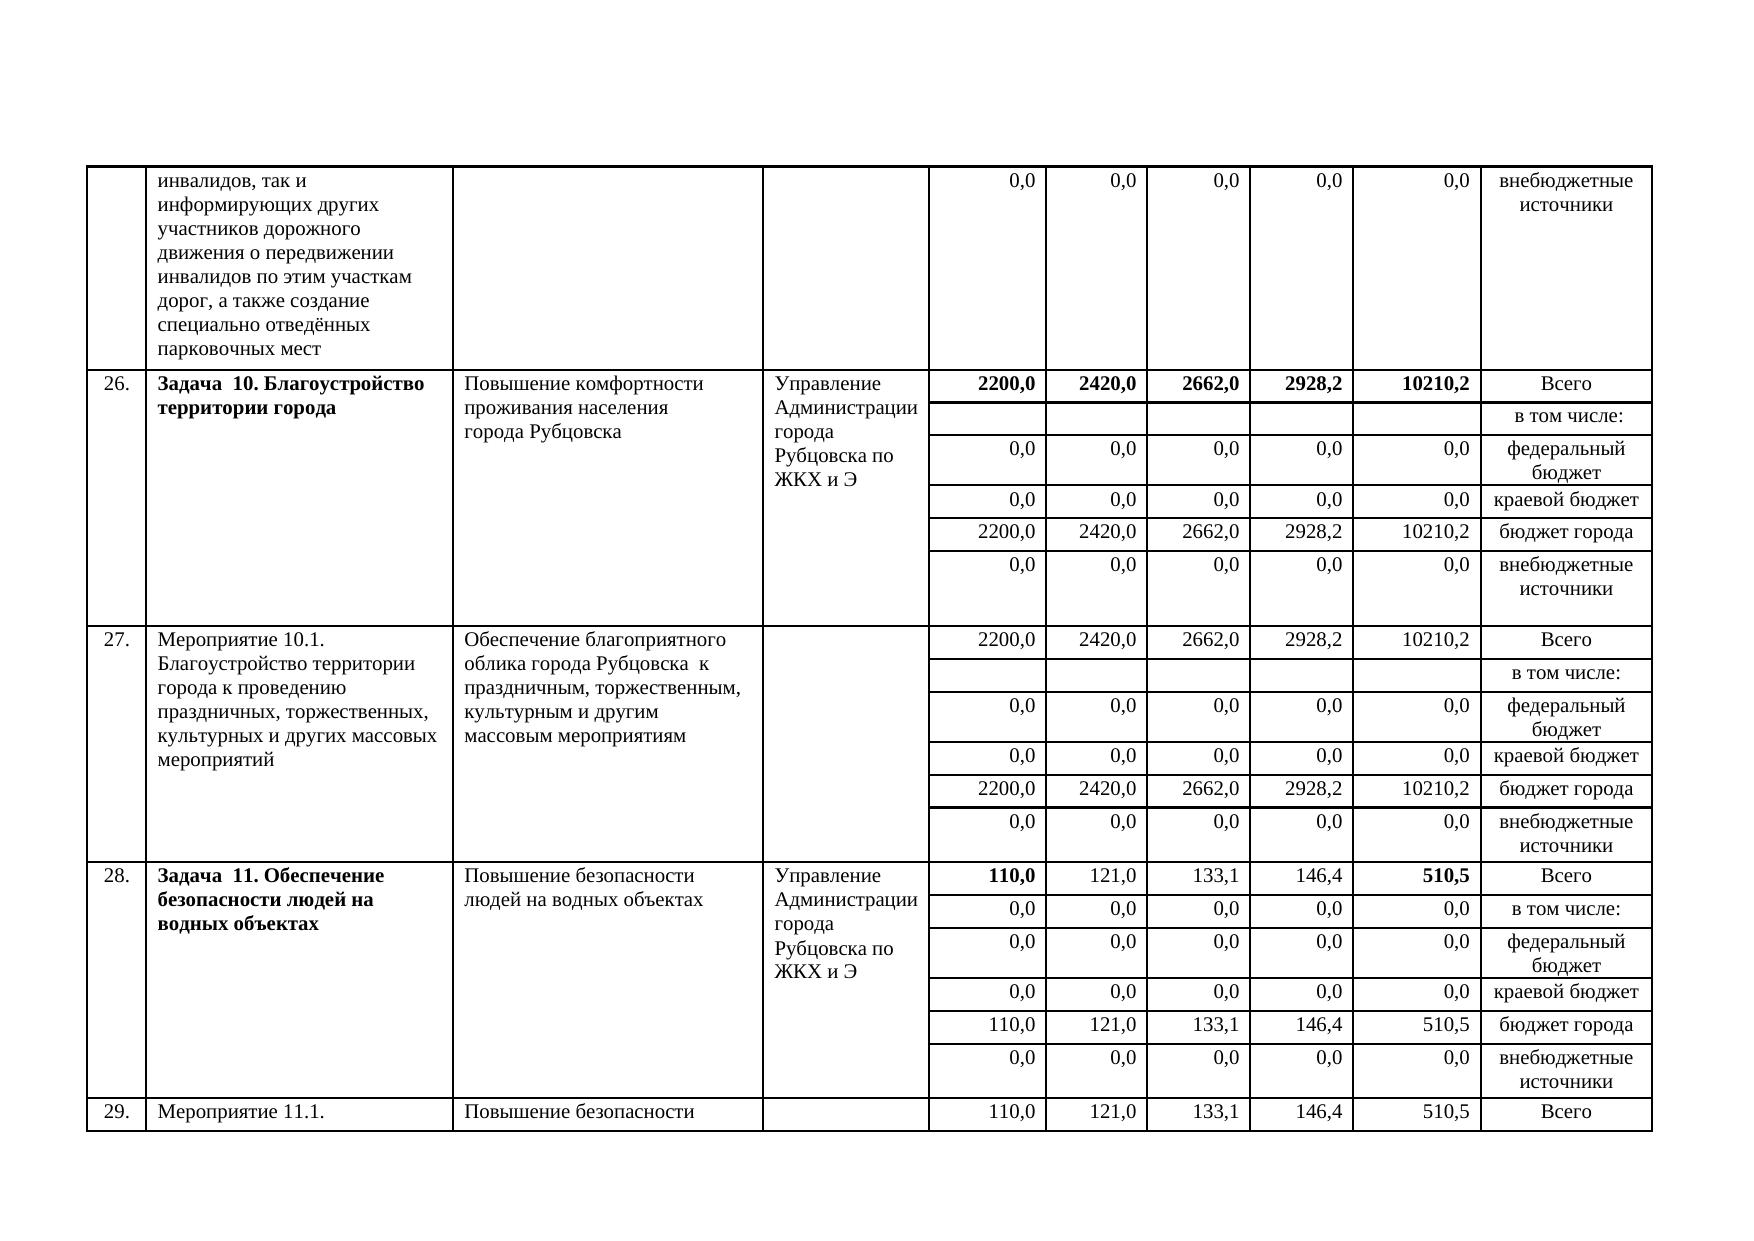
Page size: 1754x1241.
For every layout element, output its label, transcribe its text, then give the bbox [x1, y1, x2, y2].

table_cell 0,0 [1148, 979, 1249, 1010]
table_cell [1047, 404, 1146, 434]
table_cell 2420,0 [1047, 627, 1146, 658]
table_cell 0,0 [1148, 1045, 1249, 1097]
table_cell в том числе: [1482, 896, 1651, 927]
table_cell 0,0 [1148, 436, 1249, 484]
table_cell Повышение безопасности людей на водных объектах [454, 863, 762, 1097]
table_cell [1148, 660, 1249, 691]
table_cell 133,1 [1148, 1099, 1249, 1130]
table_cell [1354, 404, 1480, 434]
table_cell 2200,0 [930, 776, 1045, 806]
table_cell 0,0 [1354, 436, 1480, 484]
table_cell 0,0 [1251, 552, 1352, 625]
table_cell 0,0 [1047, 979, 1146, 1010]
table_cell 10210,2 [1354, 519, 1480, 550]
table_cell федеральный бюджет [1482, 929, 1651, 977]
table_cell 121,0 [1047, 1012, 1146, 1043]
table_cell 146,4 [1251, 1012, 1352, 1043]
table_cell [147, 1099, 452, 1130]
table_cell бюджет города [1482, 1012, 1651, 1043]
table_cell 0,0 [930, 486, 1045, 517]
table_cell внебюджетные источники [1482, 809, 1651, 861]
table_cell 0,0 [1047, 168, 1146, 368]
table_cell 0,0 [1047, 436, 1146, 484]
table_cell 0,0 [1354, 486, 1480, 517]
table_cell [1251, 404, 1352, 434]
table_cell 0,0 [1251, 743, 1352, 774]
table_cell 0,0 [1251, 168, 1352, 368]
table_cell 27. [88, 627, 145, 861]
table_cell 0,0 [930, 809, 1045, 861]
table_cell 0,0 [1354, 743, 1480, 774]
table_cell 0,0 [1354, 693, 1480, 741]
table_cell 0,0 [1148, 896, 1249, 927]
table_cell 2928,2 [1251, 371, 1352, 401]
table_cell 2200,0 [930, 371, 1045, 401]
table_cell [1251, 660, 1352, 691]
table_cell 2662,0 [1148, 627, 1249, 658]
table_cell 0,0 [1251, 809, 1352, 861]
table_cell федеральный бюджет [1482, 436, 1651, 484]
table_cell 0,0 [1251, 929, 1352, 977]
table_cell 0,0 [930, 979, 1045, 1010]
table_cell 2928,2 [1251, 776, 1352, 806]
table_cell 2928,2 [1251, 627, 1352, 658]
table_cell 2200,0 [930, 627, 1045, 658]
table_cell 0,0 [1047, 896, 1146, 927]
table_cell 2662,0 [1148, 371, 1249, 401]
table_cell Всего [1482, 1099, 1651, 1130]
table_cell 26. [88, 371, 145, 625]
table_cell Повышение комфортности проживания населения города Рубцовска [454, 371, 762, 625]
table_cell 0,0 [1148, 743, 1249, 774]
table_cell 0,0 [930, 1045, 1045, 1097]
table_cell 110,0 [930, 1099, 1045, 1130]
table_cell 0,0 [1148, 486, 1249, 517]
table_cell 0,0 [1047, 1045, 1146, 1097]
table_cell [1047, 660, 1146, 691]
table_cell Обеспечение благоприятного облика города Рубцовска к праздничным, торжественным, культурным и другим массовым мероприятиям [454, 627, 762, 861]
table_cell 0,0 [930, 693, 1045, 741]
table_cell 2420,0 [1047, 776, 1146, 806]
table_cell 510,5 [1354, 863, 1480, 894]
table_cell 0,0 [930, 896, 1045, 927]
table_cell [764, 627, 928, 861]
table_cell [764, 1099, 928, 1130]
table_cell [454, 1099, 762, 1130]
table_cell 10210,2 [1354, 627, 1480, 658]
table_cell в том числе: [1482, 660, 1651, 691]
table_cell 0,0 [1251, 979, 1352, 1010]
table_cell 121,0 [1047, 1099, 1146, 1130]
table_cell 146,4 [1251, 863, 1352, 894]
table_cell 10210,2 [1354, 371, 1480, 401]
table_cell бюджет города [1482, 776, 1651, 806]
table_cell 146,4 [1251, 1099, 1352, 1130]
table_cell 0,0 [930, 929, 1045, 977]
table_cell 110,0 [930, 863, 1045, 894]
table_cell внебюджетные источники [1482, 168, 1651, 368]
table_cell Всего [1482, 627, 1651, 658]
table_cell 0,0 [1047, 552, 1146, 625]
table_cell федеральный бюджет [1482, 693, 1651, 741]
table_cell 0,0 [1047, 929, 1146, 977]
table_cell 0,0 [930, 552, 1045, 625]
table_cell 0,0 [1251, 436, 1352, 484]
table_cell 10210,2 [1354, 776, 1480, 806]
table_cell 0,0 [1251, 486, 1352, 517]
table_cell 121,0 [1047, 863, 1146, 894]
table_cell бюджет города [1482, 519, 1651, 550]
table_cell 510,5 [1354, 1012, 1480, 1043]
table_cell 0,0 [930, 168, 1045, 368]
table_cell 0,0 [1148, 929, 1249, 977]
table_cell Всего [1482, 371, 1651, 401]
table_cell 2662,0 [1148, 776, 1249, 806]
table_cell 0,0 [1047, 693, 1146, 741]
table_cell 0,0 [930, 743, 1045, 774]
table_cell 133,1 [1148, 863, 1249, 894]
table_cell 0,0 [1354, 979, 1480, 1010]
table_cell [930, 404, 1045, 434]
table_cell 0,0 [1148, 809, 1249, 861]
table_cell краевой бюджет [1482, 743, 1651, 774]
table_cell 0,0 [1047, 486, 1146, 517]
table_cell 2928,2 [1251, 519, 1352, 550]
table_cell Всего [1482, 863, 1651, 894]
table_cell Управление Администрации города Рубцовска по ЖКХ и Э [764, 863, 928, 1097]
table_cell краевой бюджет [1482, 486, 1651, 517]
table_cell Задача 11. Обеспечение безопасности людей на водных объектах [147, 863, 452, 1097]
table_cell 0,0 [1251, 1045, 1352, 1097]
table_cell 510,5 [1354, 1099, 1480, 1130]
table_cell [1354, 660, 1480, 691]
table_cell 2662,0 [1148, 519, 1249, 550]
table_cell 110,0 [930, 1012, 1045, 1043]
table_cell 133,1 [1148, 1012, 1249, 1043]
table_cell 0,0 [1354, 896, 1480, 927]
table_cell 2420,0 [1047, 371, 1146, 401]
table_cell 0,0 [1354, 929, 1480, 977]
table_cell Управление Администрации города Рубцовска по ЖКХ и Э [764, 371, 928, 625]
table_cell 0,0 [1251, 693, 1352, 741]
table_cell 0,0 [1047, 809, 1146, 861]
table_cell краевой бюджет [1482, 979, 1651, 1010]
table_cell [1148, 404, 1249, 434]
table_cell 0,0 [1354, 1045, 1480, 1097]
table_cell 2420,0 [1047, 519, 1146, 550]
table_cell 0,0 [1354, 168, 1480, 368]
table_cell в том числе: [1482, 404, 1651, 434]
table_cell 28. [88, 863, 145, 1097]
table_cell 0,0 [1148, 693, 1249, 741]
table_cell 2200,0 [930, 519, 1045, 550]
table_cell внебюджетные источники [1482, 1045, 1651, 1097]
table_cell 0,0 [1354, 809, 1480, 861]
table_cell 29. [88, 1099, 145, 1130]
table_cell 0,0 [1251, 896, 1352, 927]
table_cell 0,0 [1148, 168, 1249, 368]
table_cell внебюджетные источники [1482, 552, 1651, 625]
table_cell 0,0 [1148, 552, 1249, 625]
table_cell [930, 660, 1045, 691]
table_cell 0,0 [930, 436, 1045, 484]
table_cell 0,0 [1354, 552, 1480, 625]
table_cell Задача 10. Благоустройство территории города [147, 371, 452, 625]
table_cell Мероприятие 10.1. Благоустройство территории города к проведению праздничных, торжественных, культурных и других массовых мероприятий [147, 627, 452, 861]
table_cell 0,0 [1047, 743, 1146, 774]
